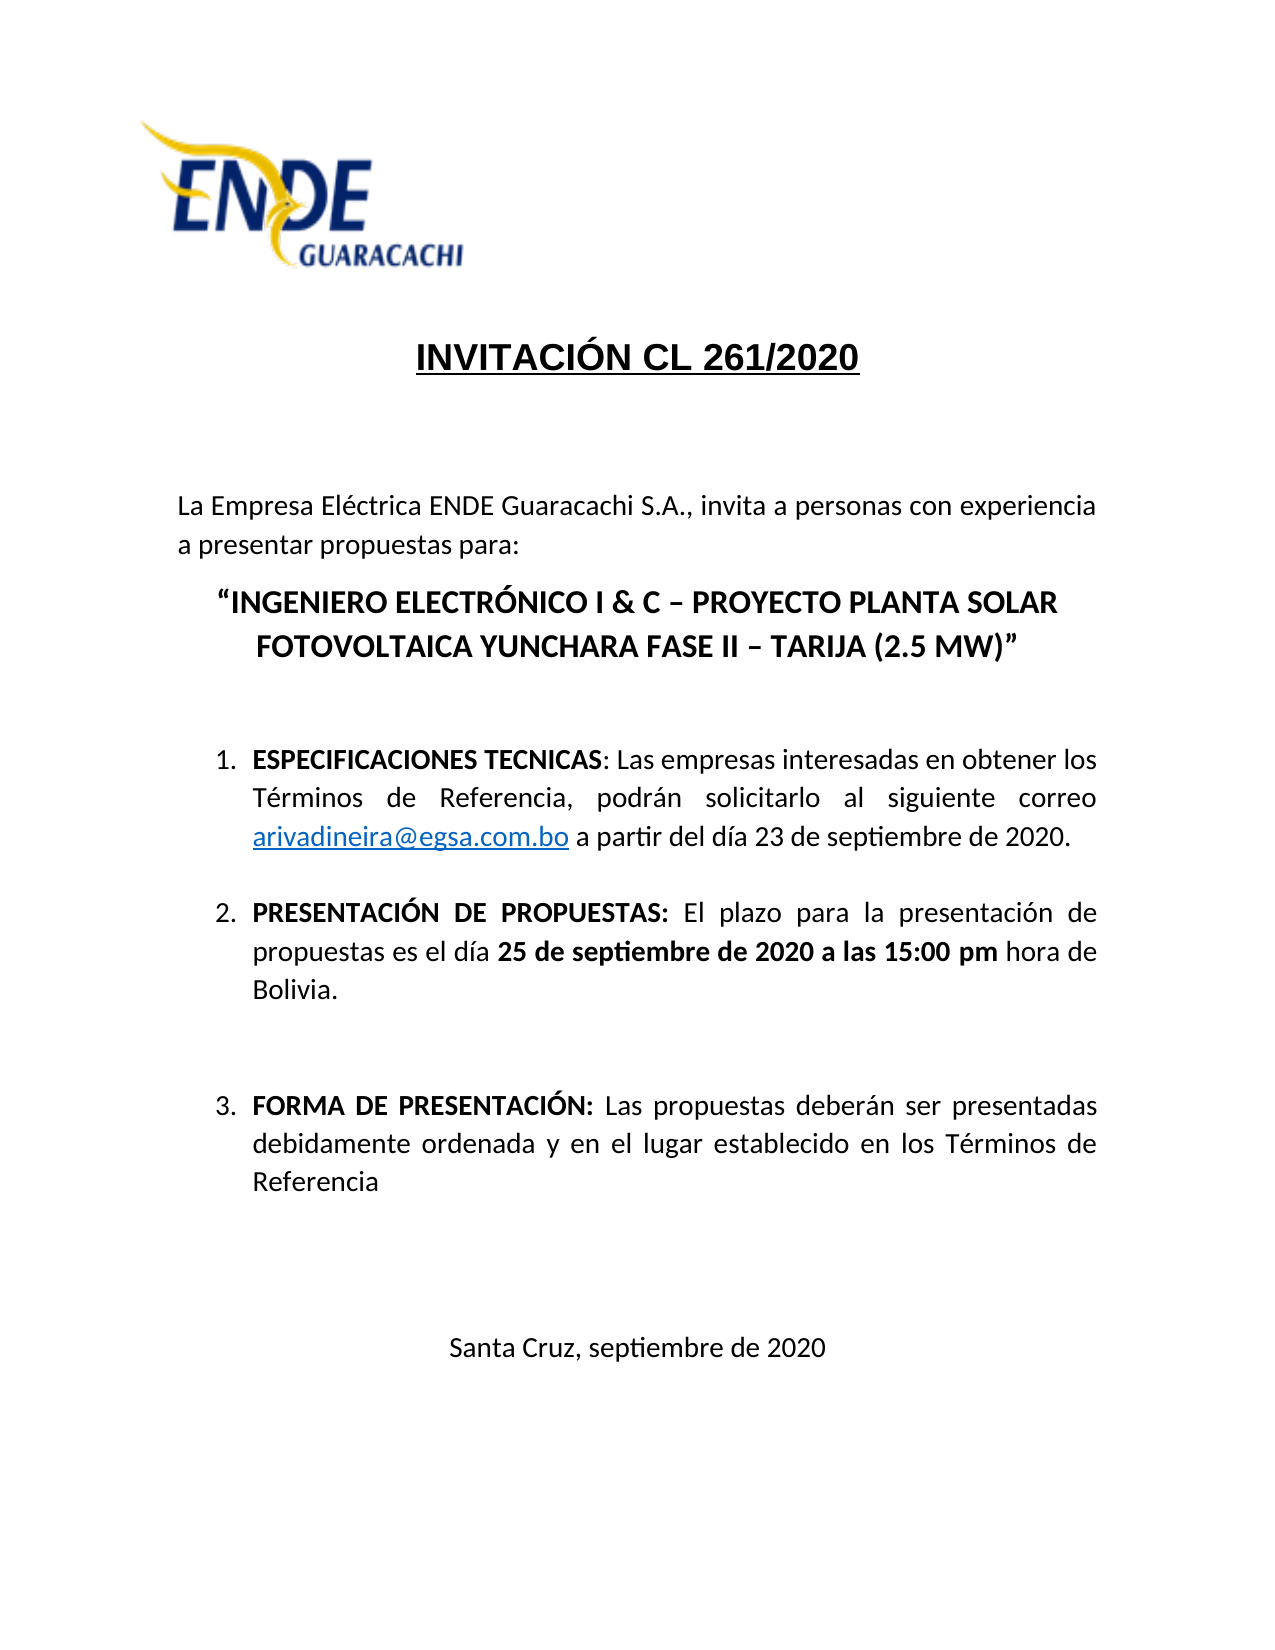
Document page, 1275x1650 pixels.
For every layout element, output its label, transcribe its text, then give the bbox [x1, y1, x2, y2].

text INVITACIÓN CL 261/2020 [177, 335, 1098, 378]
list FORMA DE PRESENTACIÓN: Las propuestas deberán ser presentadas debidamente ordenada y en el lugar establecido en los Términos de Referencia [215, 1087, 1098, 1199]
list PRESENTACIÓN DE PROPUESTAS: El plazo para la presentación de propuestas es el día 25 de septiembre de 2020 a las 15:00 pm hora de Bolivia. [215, 894, 1098, 1007]
picture [136, 111, 472, 285]
text Santa Cruz, septiembre de 2020 [177, 1329, 1098, 1364]
text La Empresa Eléctrica ENDE Guaracachi S.A., invita a personas con experiencia a presentar propuestas para: [177, 487, 1098, 562]
list ESPECIFICACIONES TECNICAS: Las empresas interesadas en obtener los Términos de Referencia, podrán solicitarlo al siguiente correo arivadineira@egsa.com.bo a partir del día 23 de septiembre de 2020. [215, 741, 1098, 853]
text “INGENIERO ELECTRÓNICO I & C – PROYECTO PLANTA SOLAR FOTOVOLTAICA YUNCHARA FASE II – TARIJA (2.5 MW)” [177, 581, 1098, 666]
